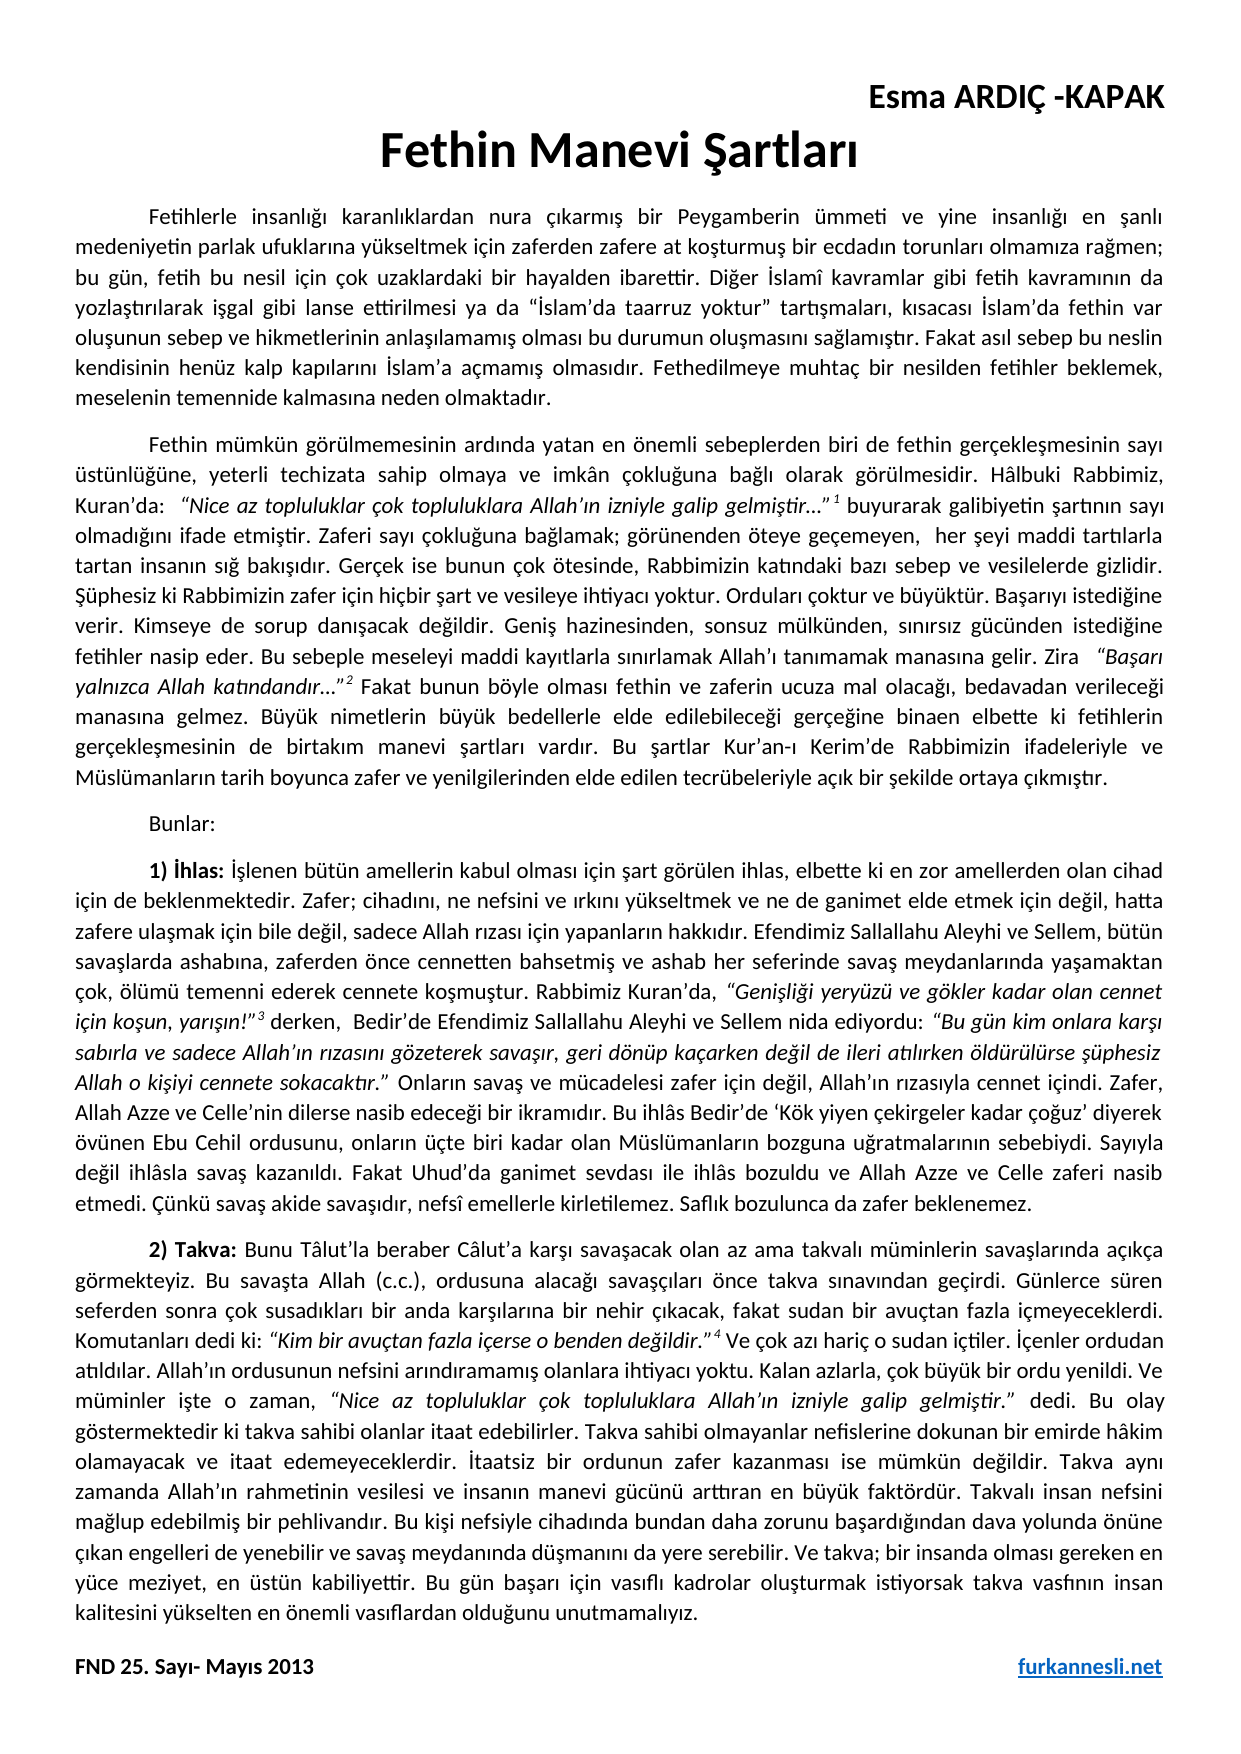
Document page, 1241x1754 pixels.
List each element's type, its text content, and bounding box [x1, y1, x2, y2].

text 2) Takva: Bunu Tâlut’la beraber Câlut’a karşı savaşacak olan az ama takvalı müminlerin savaşlarında açıkça görmekteyiz. Bu savaşta Allah (c.c.), ordusuna alacağı savaşçıları önce takva sınavından geçirdi. Günlerce süren seferden sonra çok susadıkları bir anda karşılarına bir nehir çıkacak, fakat sudan bir avuçtan fazla içmeyeceklerdi. Komutanları dedi ki: “Kim bir avuçtan fazla içerse o benden değildir.”4 Ve çok azı hariç o sudan içtiler. İçenler ordudan atıldılar. Allah’ın ordusunun nefsini arındıramamış olanlara ihtiyacı yoktu. Kalan azlarla, çok büyük bir ordu yenildi. Ve müminler işte o zaman, “Nice az topluluklar çok topluluklara Allah’ın izniyle galip gelmiştir.” dedi. Bu olay göstermektedir ki takva sahibi olanlar itaat edebilirler. Takva sahibi olmayanlar nefislerine dokunan bir emirde hâkim olamayacak ve itaat edemeyeceklerdir. İtaatsiz bir ordunun zafer kazanması ise mümkün değildir. Takva aynı zamanda Allah’ın rahmetinin vesilesi ve insanın manevi gücünü arttıran en büyük faktördür. Takvalı insan nefsini mağlup edebilmiş bir pehlivandır. Bu kişi nefsiyle cihadında bundan daha zorunu başardığından dava yolunda önüne çıkan engelleri de yenebilir ve savaş meydanında düşmanını da yere serebilir. Ve takva; bir insanda olması gereken en yüce meziyet, en üstün kabiliyettir. Bu gün başarı için vasıflı kadrolar oluşturmak istiyorsak takva vasfının insan kalitesini yükselten en önemli vasıflardan olduğunu unutmamalıyız. [75, 1236, 1165, 1626]
text 1) İhlas: İşlenen bütün amellerin kabul olması için şart görülen ihlas, elbette ki en zor amellerden olan cihad için de beklenmektedir. Zafer; cihadını, ne nefsini ve ırkını yükseltmek ve ne de ganimet elde etmek için değil, hatta zafere ulaşmak için bile değil, sadece Allah rızası için yapanların hakkıdır. Efendimiz Sallallahu Aleyhi ve Sellem, bütün savaşlarda ashabına, zaferden önce cennetten bahsetmiş ve ashab her seferinde savaş meydanlarında yaşamaktan çok, ölümü temenni ederek cennete koşmuştur. Rabbimiz Kuran’da, “Genişliği yeryüzü ve gökler kadar olan cennet için koşun, yarışın!”3 derken, Bedir’de Efendimiz Sallallahu Aleyhi ve Sellem nida ediyordu: “Bu gün kim onlara karşı sabırla ve sadece Allah’ın rızasını gözeterek savaşır, geri dönüp kaçarken değil de ileri atılırken öldürülürse şüphesiz Allah o kişiyi cennete sokacaktır.” Onların savaş ve mücadelesi zafer için değil, Allah’ın rızasıyla cennet içindi. Zafer, Allah Azze ve Celle’nin dilerse nasib edeceği bir ikramıdır. Bu ihlâs Bedir’de ‘Kök yiyen çekirgeler kadar çoğuz’ diyerek övünen Ebu Cehil ordusunu, onların üçte biri kadar olan Müslümanların bozguna uğratmalarının sebebiydi. Sayıyla değil ihlâsla savaş kazanıldı. Fakat Uhud’da ganimet sevdası ile ihlâs bozuldu ve Allah Azze ve Celle zaferi nasib etmedi. Çünkü savaş akide savaşıdır, nefsî emellerle kirletilemez. Saflık bozulunca da zafer beklenemez. [75, 856, 1165, 1217]
text Fethin mümkün görülmemesinin ardında yatan en önemli sebeplerden biri de fethin gerçekleşmesinin sayı üstünlüğüne, yeterli techizata sahip olmaya ve imkân çokluğuna bağlı olarak görülmesidir. Hâlbuki Rabbimiz, Kuran’da: “Nice az topluluklar çok topluluklara Allah’ın izniyle galip gelmiştir…”1 buyurarak galibiyetin şartının sayı olmadığını ifade etmiştir. Zaferi sayı çokluğuna bağlamak; görünenden öteye geçemeyen, her şeyi maddi tartılarla tartan insanın sığ bakışıdır. Gerçek ise bunun çok ötesinde, Rabbimizin katındaki bazı sebep ve vesilelerde gizlidir. Şüphesiz ki Rabbimizin zafer için hiçbir şart ve vesileye ihtiyacı yoktur. Orduları çoktur ve büyüktür. Başarıyı istediğine verir. Kimseye de sorup danışacak değildir. Geniş hazinesinden, sonsuz mülkünden, sınırsız gücünden istediğine fetihler nasip eder. Bu sebeple meseleyi maddi kayıtlarla sınırlamak Allah’ı tanımamak manasına gelir. Zira “Başarı yalnızca Allah katındandır…”2 Fakat bunun böyle olması fethin ve zaferin ucuza mal olacağı, bedavadan verileceği manasına gelmez. Büyük nimetlerin büyük bedellerle elde edilebileceği gerçeğine binaen elbette ki fetihlerin gerçekleşmesinin de birtakım manevi şartları vardır. Bu şartlar Kur’an-ı Kerim’de Rabbimizin ifadeleriyle ve Müslümanların tarih boyunca zafer ve yenilgilerinden elde edilen tecrübeleriyle açık bir şekilde ortaya çıkmıştır. [75, 430, 1165, 791]
text Fethin Manevi Şartları [75, 117, 1165, 181]
text Fetihlerle insanlığı karanlıklardan nura çıkarmış bir Peygamberin ümmeti ve yine insanlığı en şanlı medeniyetin parlak ufuklarına yükseltmek için zaferden zafere at koşturmuş bir ecdadın torunları olmamıza rağmen; bu gün, fetih bu nesil için çok uzaklardaki bir hayalden ibarettir. Diğer İslamî kavramlar gibi fetih kavramının da yozlaştırılarak işgal gibi lanse ettirilmesi ya da “İslam’da taarruz yoktur” tartışmaları, kısacası İslam’da fethin var oluşunun sebep ve hikmetlerinin anlaşılamamış olması bu durumun oluşmasını sağlamıştır. Fakat asıl sebep bu neslin kendisinin henüz kalp kapılarını İslam’a açmamış olmasıdır. Fethedilmeye muhtaç bir nesilden fetihler beklemek, meselenin temennide kalmasına neden olmaktadır. [75, 202, 1165, 411]
text Bunlar: [75, 809, 1165, 837]
